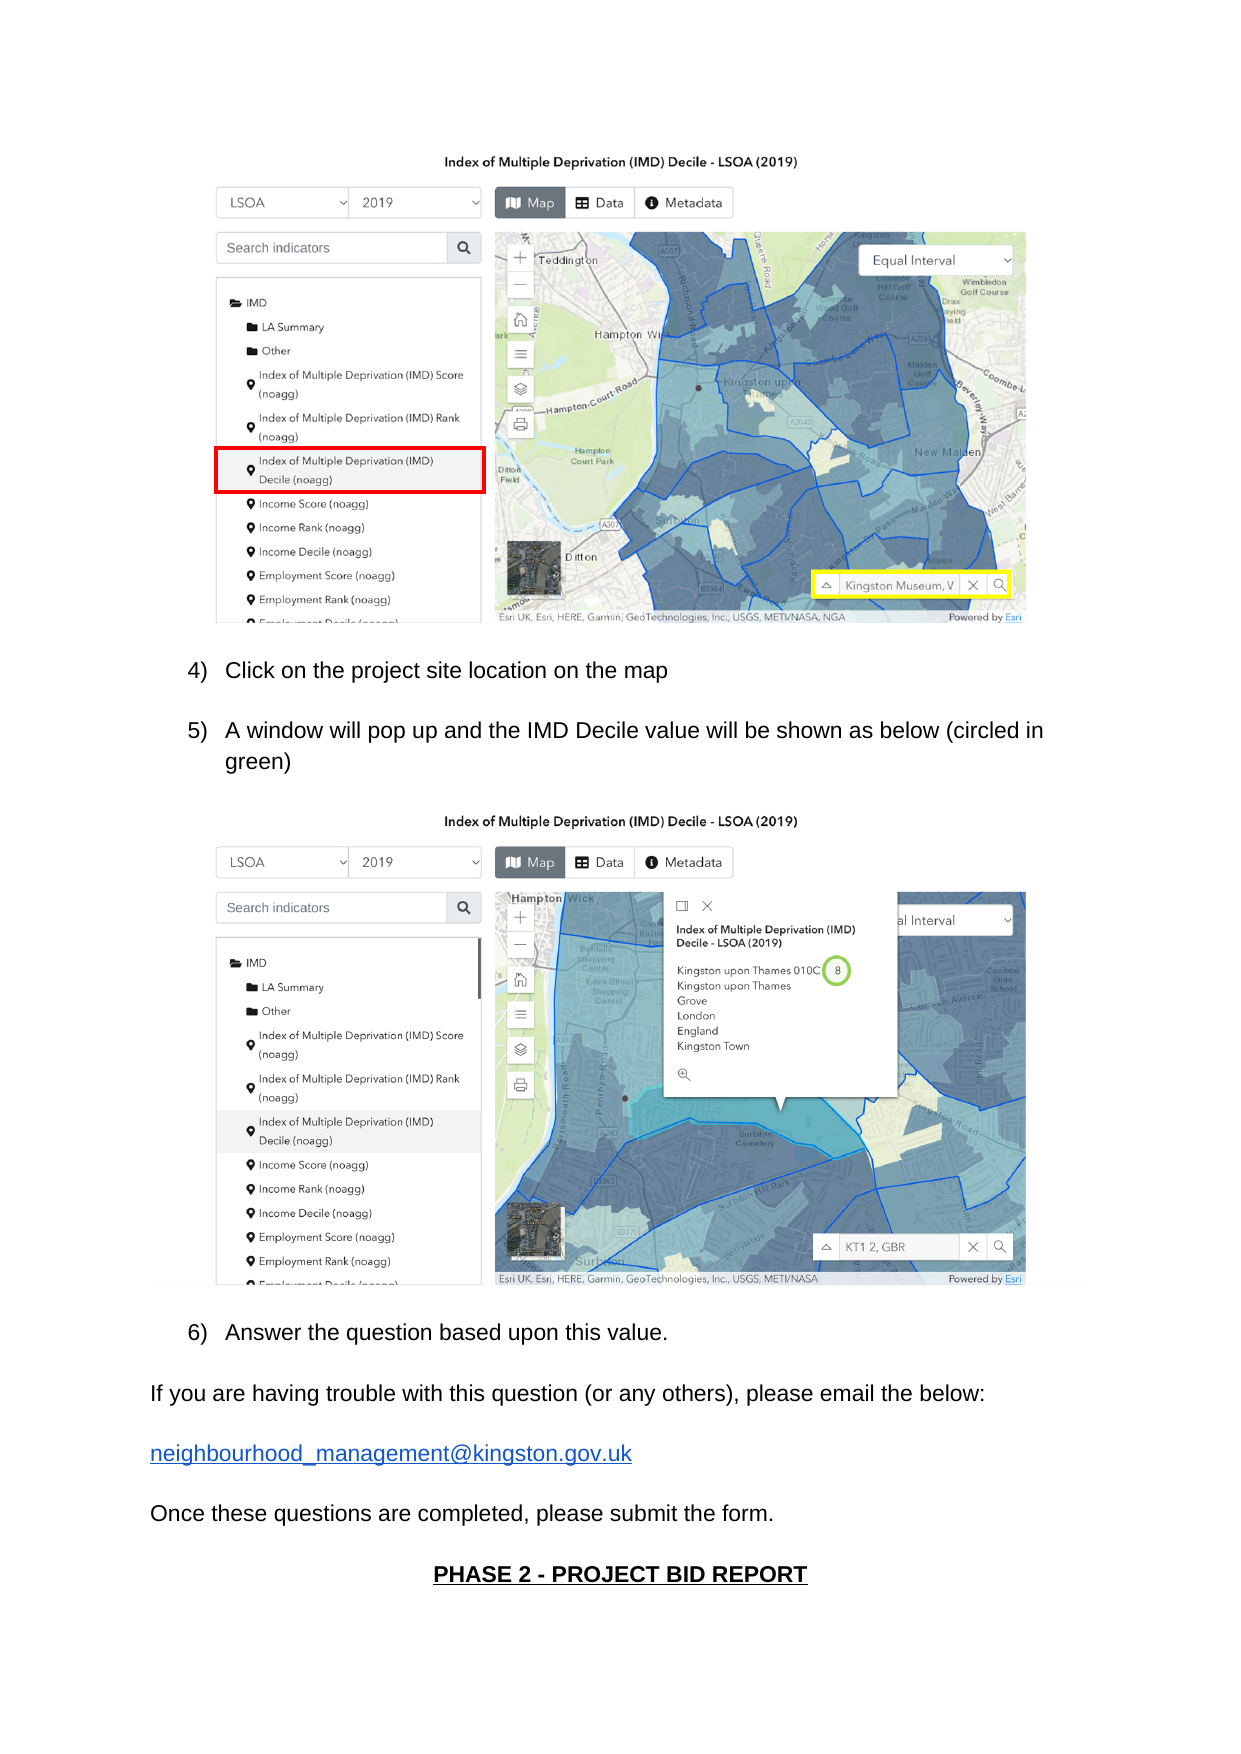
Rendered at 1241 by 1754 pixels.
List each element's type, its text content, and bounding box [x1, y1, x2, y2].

list Answer the question based upon this value. [187, 1319, 1090, 1346]
picture [150, 808, 1091, 1286]
text neighbourhood_management@kingston.gov.uk [150, 1440, 1090, 1466]
picture [150, 150, 1091, 623]
list Click on the project site location on the map [187, 657, 1090, 683]
text Once these questions are completed, please submit the form. [150, 1500, 1090, 1527]
text PHASE 2 - PROJECT BID REPORT [150, 1561, 1090, 1587]
list A window will pop up and the IMD Decile value will be shown as below (circled in green) [187, 717, 1090, 774]
text If you are having trouble with this question (or any others), please email the below: [150, 1379, 1090, 1406]
